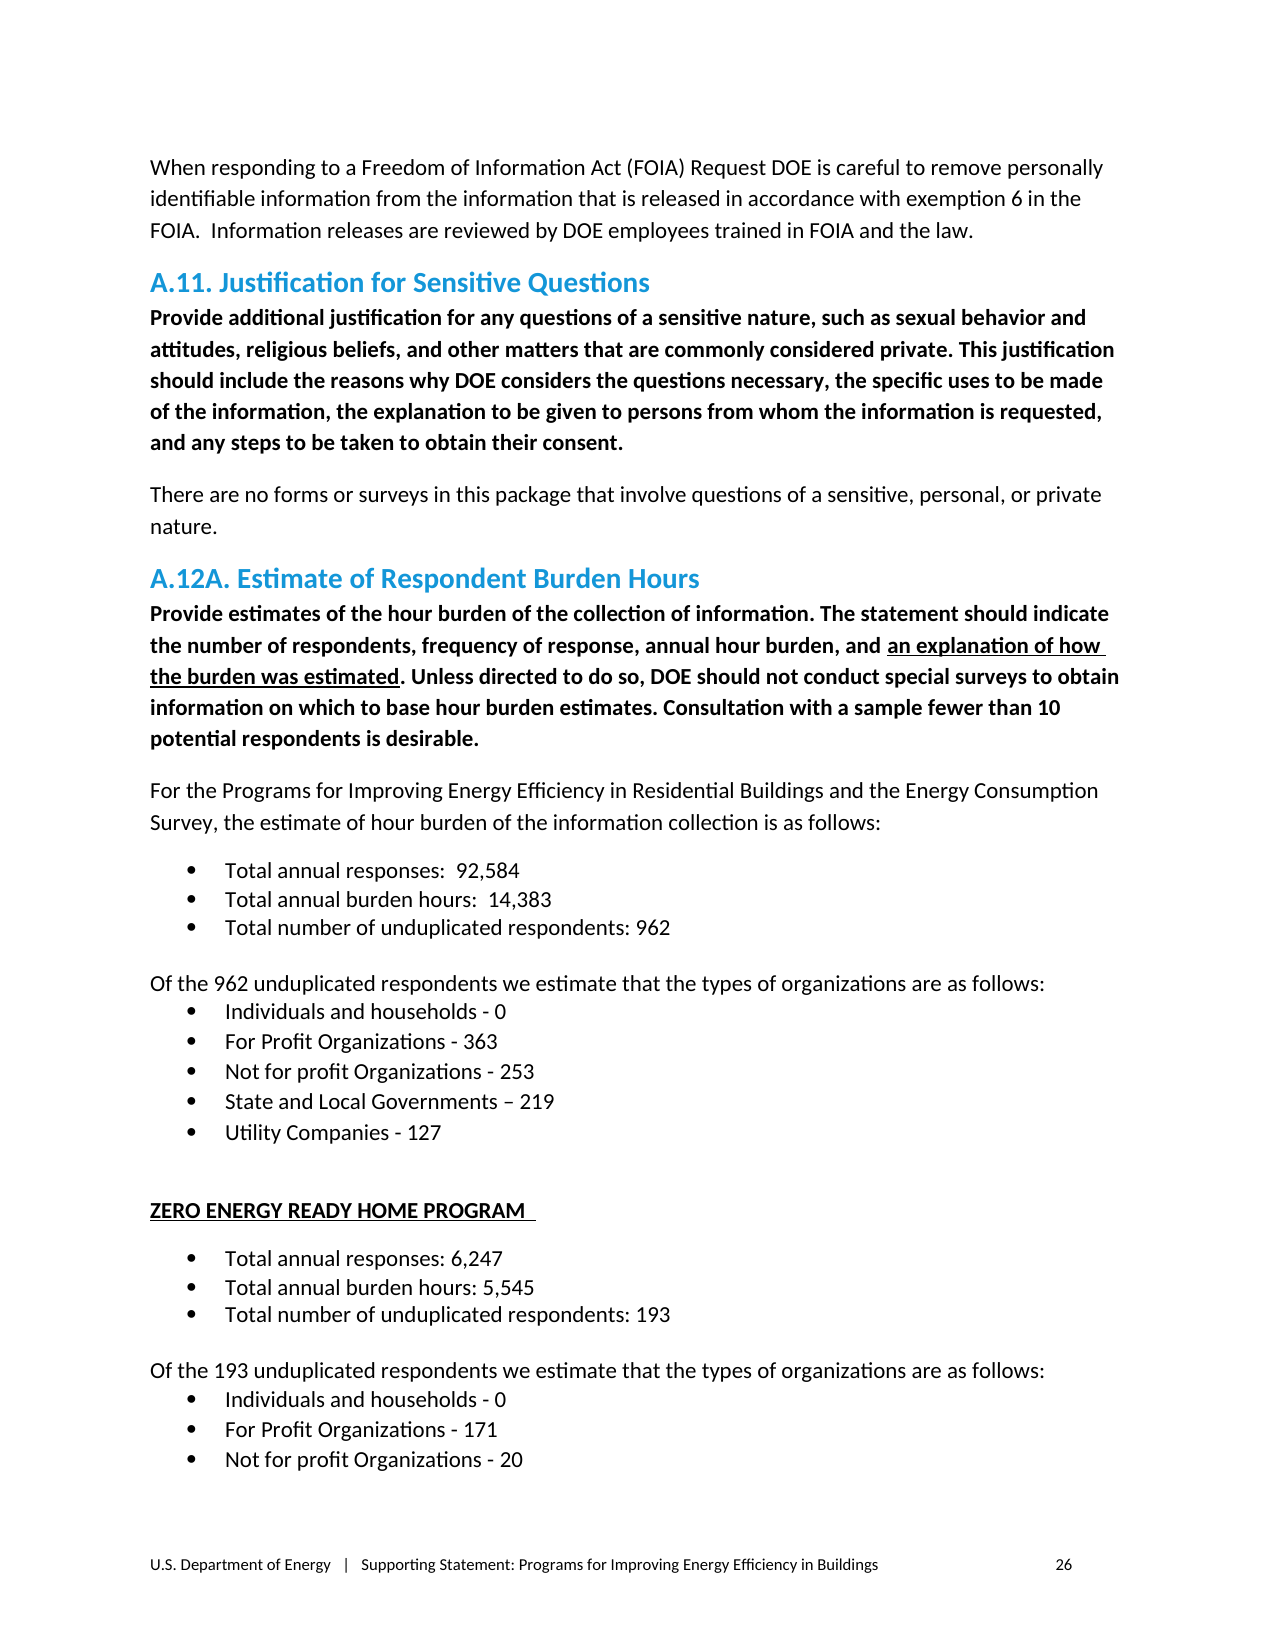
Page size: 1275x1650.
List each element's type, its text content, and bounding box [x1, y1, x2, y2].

text Of the 962 unduplicated respondents we estimate that the types of organizations are as follows: [150, 969, 1125, 997]
list Not for profit Organizations - 20 [187, 1445, 1125, 1473]
subtitle A.12A. Estimate of Respondent Burden Hours [150, 561, 1125, 596]
list Individuals and households - 0 [187, 997, 1125, 1025]
list Utility Companies - 127 [187, 1118, 1125, 1146]
text There are no forms or surveys in this package that involve questions of a sensitive, personal, or private nature. [150, 477, 1125, 540]
subtitle A.11. Justification for Sensitive Questions [150, 264, 1125, 300]
list Total annual responses: 92,584 [187, 857, 1125, 885]
list For Profit Organizations - 171 [187, 1415, 1125, 1443]
text When responding to a Freedom of Information Act (FOIA) Request DOE is careful to remove personally identifiable information from the information that is released in accordance with exemption 6 in the FOIA. Information releases are reviewed by DOE employees trained in FOIA and the law. [150, 150, 1125, 244]
text Provide estimates of the hour burden of the collection of information. The statement should indicate the number of respondents, frequency of response, annual hour burden, and an explanation of how the burden was estimated. Unless directed to do so, DOE should not conduct special surveys to obtain information on which to base hour burden estimates. Consultation with a sample fewer than 10 potential respondents is desirable. [150, 596, 1125, 752]
list Total annual burden hours: 5,545 [187, 1273, 1125, 1301]
text For the Programs for Improving Energy Efficiency in Residential Buildings and the Energy Consumption Survey, the estimate of hour burden of the information collection is as follows: [150, 773, 1125, 836]
list For Profit Organizations - 363 [187, 1027, 1125, 1055]
text ZERO ENERGY READY HOME PROGRAM [150, 1192, 1125, 1224]
list State and Local Governments – 219 [187, 1087, 1125, 1115]
list Total number of unduplicated respondents: 193 [187, 1301, 1125, 1329]
list Individuals and households - 0 [187, 1385, 1125, 1413]
text Provide additional justification for any questions of a sensitive nature, such as sexual behavior and attitudes, religious beliefs, and other matters that are commonly considered private. This justification should include the reasons why DOE considers the questions necessary, the specific uses to be made of the information, the explanation to be given to persons from whom the information is requested, and any steps to be taken to obtain their consent. [150, 300, 1125, 456]
list Total annual responses: 6,247 [187, 1244, 1125, 1273]
text Of the 193 unduplicated respondents we estimate that the types of organizations are as follows: [150, 1357, 1125, 1385]
list Total number of unduplicated respondents: 962 [187, 913, 1125, 941]
list Total annual burden hours: 14,383 [187, 885, 1125, 913]
list Not for profit Organizations - 253 [187, 1057, 1125, 1085]
